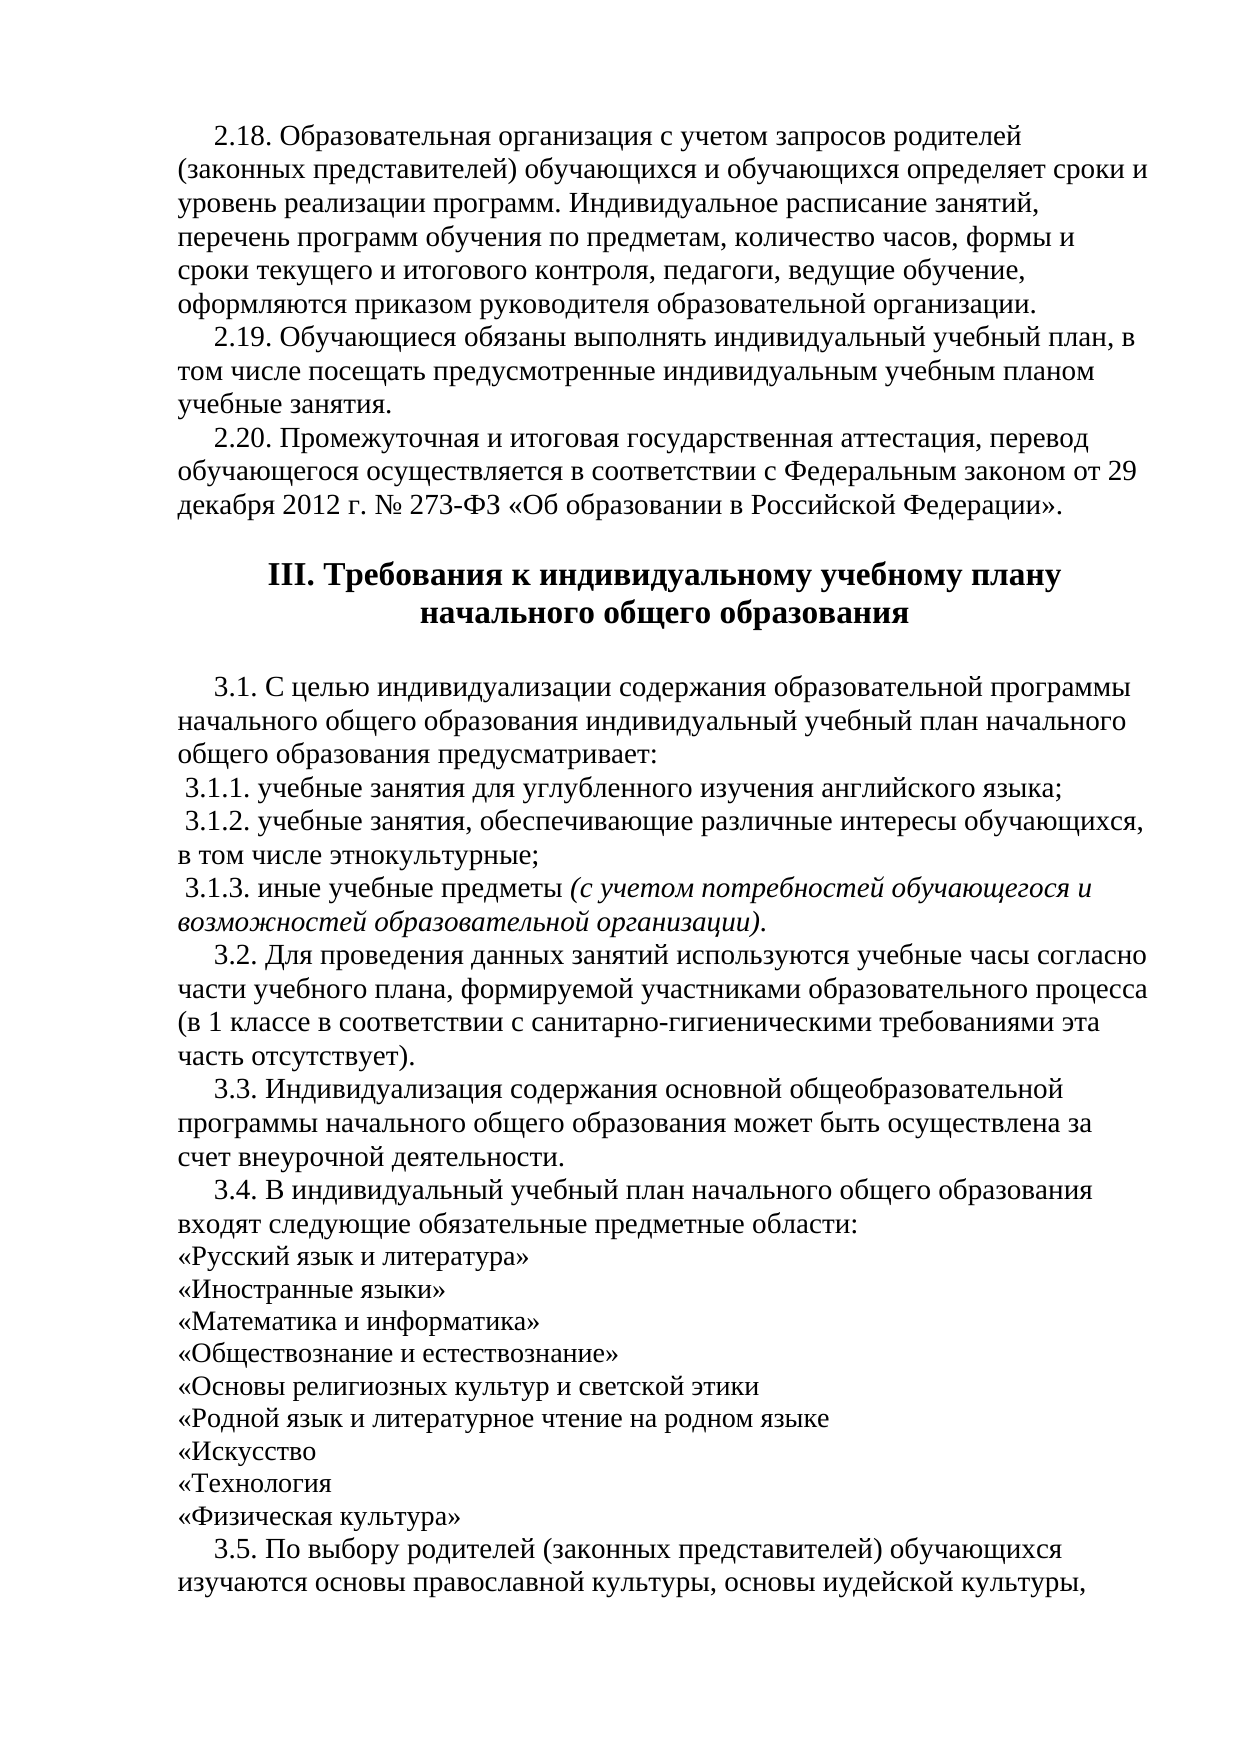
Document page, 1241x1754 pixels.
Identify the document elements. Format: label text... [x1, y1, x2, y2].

text 3.2. Для проведения данных занятий используются учебные часы согласно части учебного плана, формируемой участниками образовательного процесса (в 1 классе в соответствии с санитарно-гигиеническими требованиями эта часть отсутствует). [177, 937, 1152, 1072]
text 3.4. В индивидуальный учебный план начального общего образования входят следующие обязательные предметные области: [177, 1172, 1152, 1239]
text «Математика и информатика» [177, 1304, 1152, 1337]
text III. Требования к индивидуальному учебному плану начального общего образования [177, 554, 1152, 631]
text «Иностранные языки» [177, 1272, 1152, 1304]
text 2.19. Обучающиеся обязаны выполнять индивидуальный учебный план, в том числе посещать предусмотренные индивидуальным учебным планом учебные занятия. [177, 319, 1152, 420]
text 3.1.2. учебные занятия, обеспечивающие различные интересы обучающихся, в том числе этнокультурные; [177, 803, 1152, 870]
text 3.1.3. иные учебные предметы (с учетом потребностей обучающегося и возможностей образовательной организации). [177, 870, 1152, 937]
text «Русский язык и литература» [177, 1239, 1152, 1272]
text 2.18. Образовательная организация с учетом запросов родителей (законных представителей) обучающихся и обучающихся определяет сроки и уровень реализации программ. Индивидуальное расписание занятий, перечень программ обучения по предметам, количество часов, формы и сроки текущего и итогового контроля, педагоги, ведущие обучение, оформляются приказом руководителя образовательной организации. [177, 118, 1152, 319]
text 3.1. С целью индивидуализации содержания образовательной программы начального общего образования индивидуальный учебный план начального общего образования предусматривает: [177, 669, 1152, 770]
text «Искусство [177, 1434, 1152, 1466]
text 3.3. Индивидуализация содержания основной общеобразовательной программы начального общего образования может быть осуществлена за счет внеурочной деятельности. [177, 1072, 1152, 1172]
text «Основы религиозных культур и светской этики [177, 1369, 1152, 1401]
text «Родной язык и литературное чтение на родном языке [177, 1401, 1152, 1434]
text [177, 1531, 1152, 1598]
text «Технология [177, 1466, 1152, 1498]
text «Обществознание и естествознание» [177, 1337, 1152, 1369]
text 2.20. Промежуточная и итоговая государственная аттестация, перевод обучающегося осуществляется в соответствии с Федеральным законом от 29 декабря 2012 г. № 273-ФЗ «Об образовании в Российской Федерации». [177, 420, 1152, 521]
text 3.1.1. учебные занятия для углубленного изучения английского языка; [177, 770, 1152, 803]
text «Физическая культура» [177, 1498, 1152, 1531]
